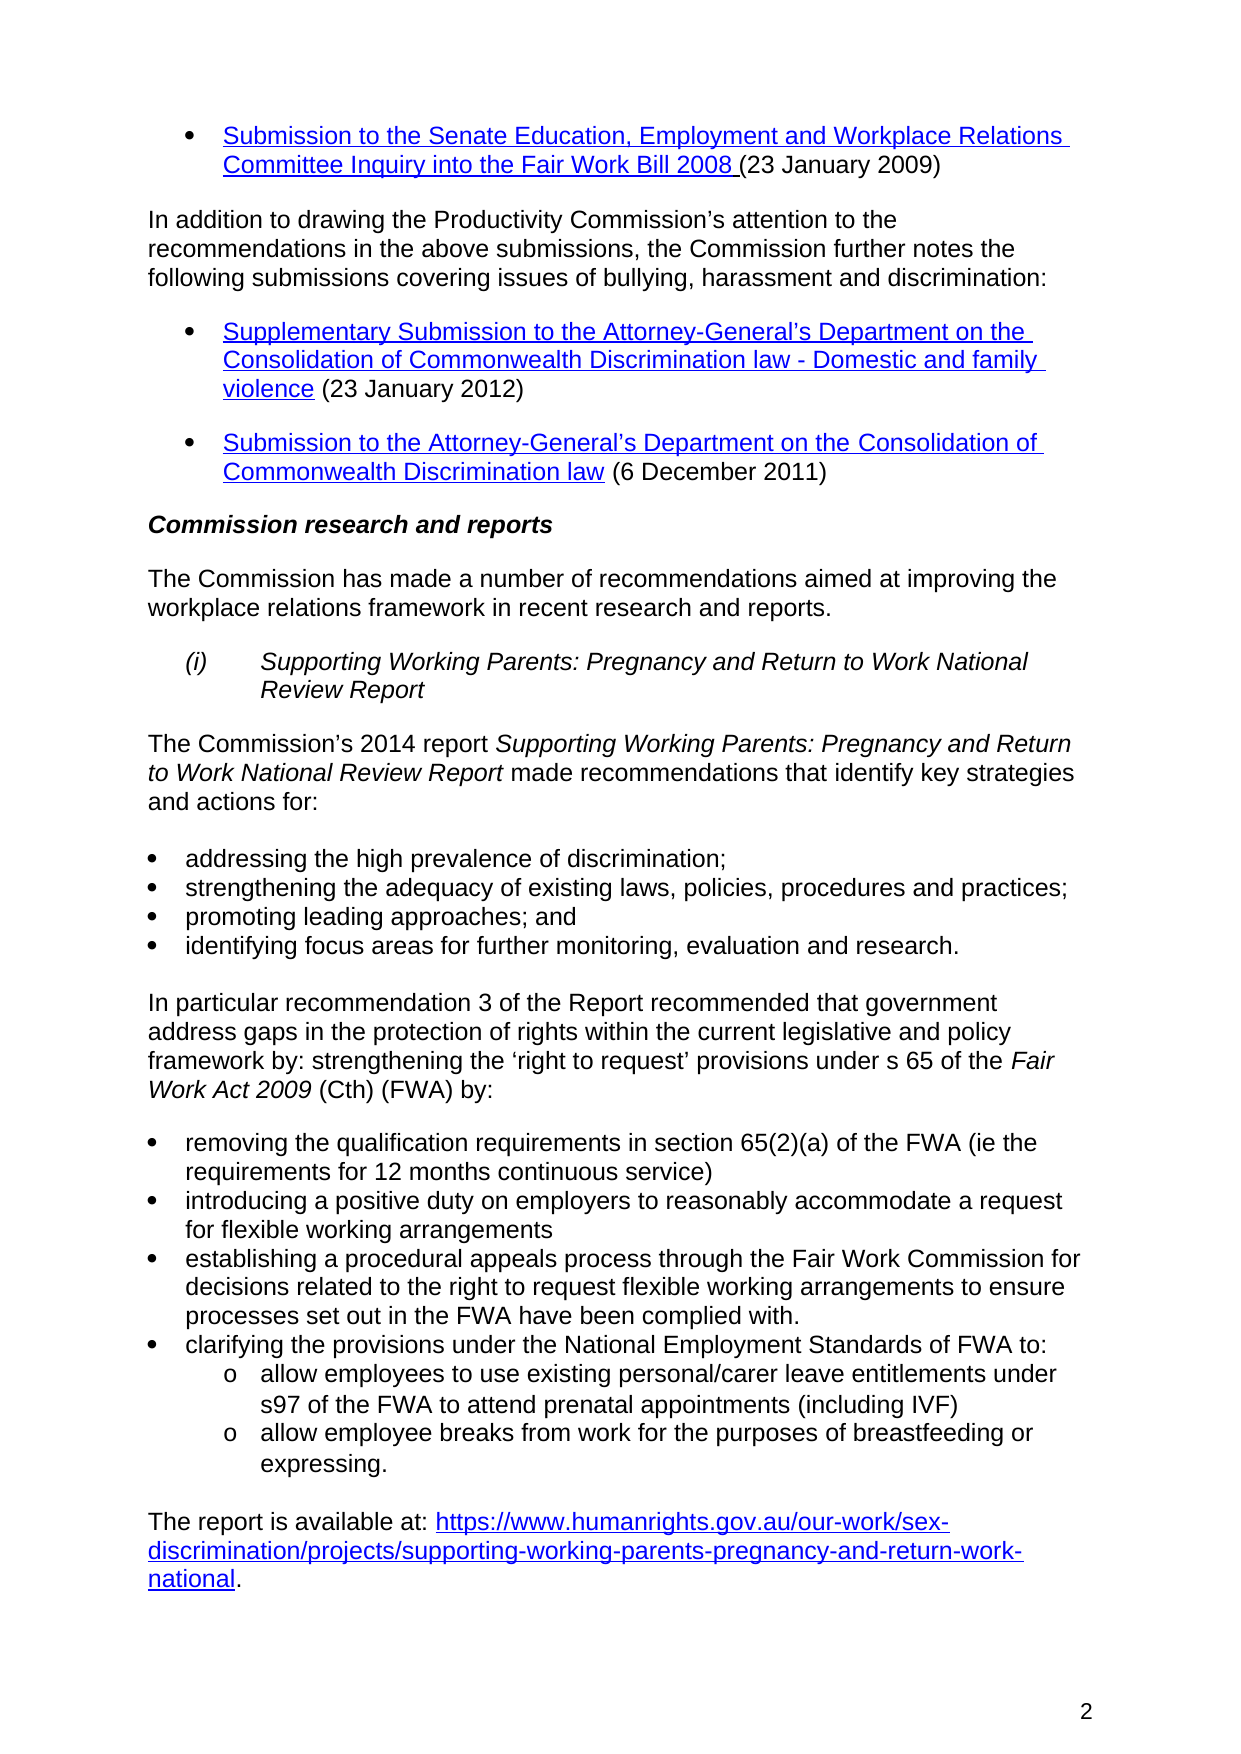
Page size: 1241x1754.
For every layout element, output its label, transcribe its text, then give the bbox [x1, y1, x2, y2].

list allow employee breaks from work for the purposes of breastfeeding or expressing. [223, 1418, 1092, 1478]
list Submission to the Senate Education, Employment and Workplace Relations Committee Inquiry into the Fair Work Bill 2008 (23 January 2009) [185, 121, 1092, 180]
list strengthening the adequacy of existing laws, policies, procedures and practices; [148, 873, 1092, 902]
text In particular recommendation 3 of the Report recommended that government address gaps in the protection of rights within the current legislative and policy framework by: strengthening the ‘right to request’ provisions under s 65 of the Fair Work Act 2009 (Cth) (FWA) by: [148, 988, 1092, 1103]
text The Commission has made a number of recommendations aimed at improving the workplace relations framework in recent research and reports. [148, 564, 1092, 622]
list Supporting Working Parents: Pregnancy and Return to Work National Review Report [185, 647, 1092, 704]
list The report is available at: https://www.humanrights.gov.au/our-work/sex-discrimination/projects/supporting-working-parents-pregnancy-and-return-work-national. [148, 1507, 1092, 1593]
list allow employees to use existing personal/carer leave entitlements under s97 of the FWA to attend prenatal appointments (including IVF) [223, 1359, 1092, 1418]
list promoting leading approaches; and [148, 902, 1092, 931]
list clarifying the provisions under the National Employment Standards of FWA to: [148, 1330, 1092, 1359]
text Commission research and reports [148, 510, 1092, 539]
text In addition to drawing the Productivity Commission’s attention to the recommendations in the above submissions, the Commission further notes the following submissions covering issues of bullying, harassment and discrimination: [148, 205, 1092, 291]
list Submission to the Attorney-General’s Department on the Consolidation of Commonwealth Discrimination law (6 December 2011) [185, 428, 1092, 485]
list removing the qualification requirements in section 65(2)(a) of the FWA (ie the requirements for 12 months continuous service) [148, 1128, 1092, 1186]
list identifying focus areas for further monitoring, evaluation and research. [148, 931, 1092, 959]
list introducing a positive duty on employers to reasonably accommodate a request for flexible working arrangements [148, 1186, 1092, 1243]
list establishing a procedural appeals process through the Fair Work Commission for decisions related to the right to request flexible working arrangements to ensure processes set out in the FWA have been complied with. [148, 1243, 1092, 1330]
list addressing the high prevalence of discrimination; [148, 844, 1092, 873]
list Supplementary Submission to the Attorney-General’s Department on the Consolidation of Commonwealth Discrimination law - Domestic and family violence (23 January 2012) [185, 316, 1092, 403]
text The Commission’s 2014 report Supporting Working Parents: Pregnancy and Return to Work National Review Report made recommendations that identify key strategies and actions for: [148, 729, 1092, 815]
